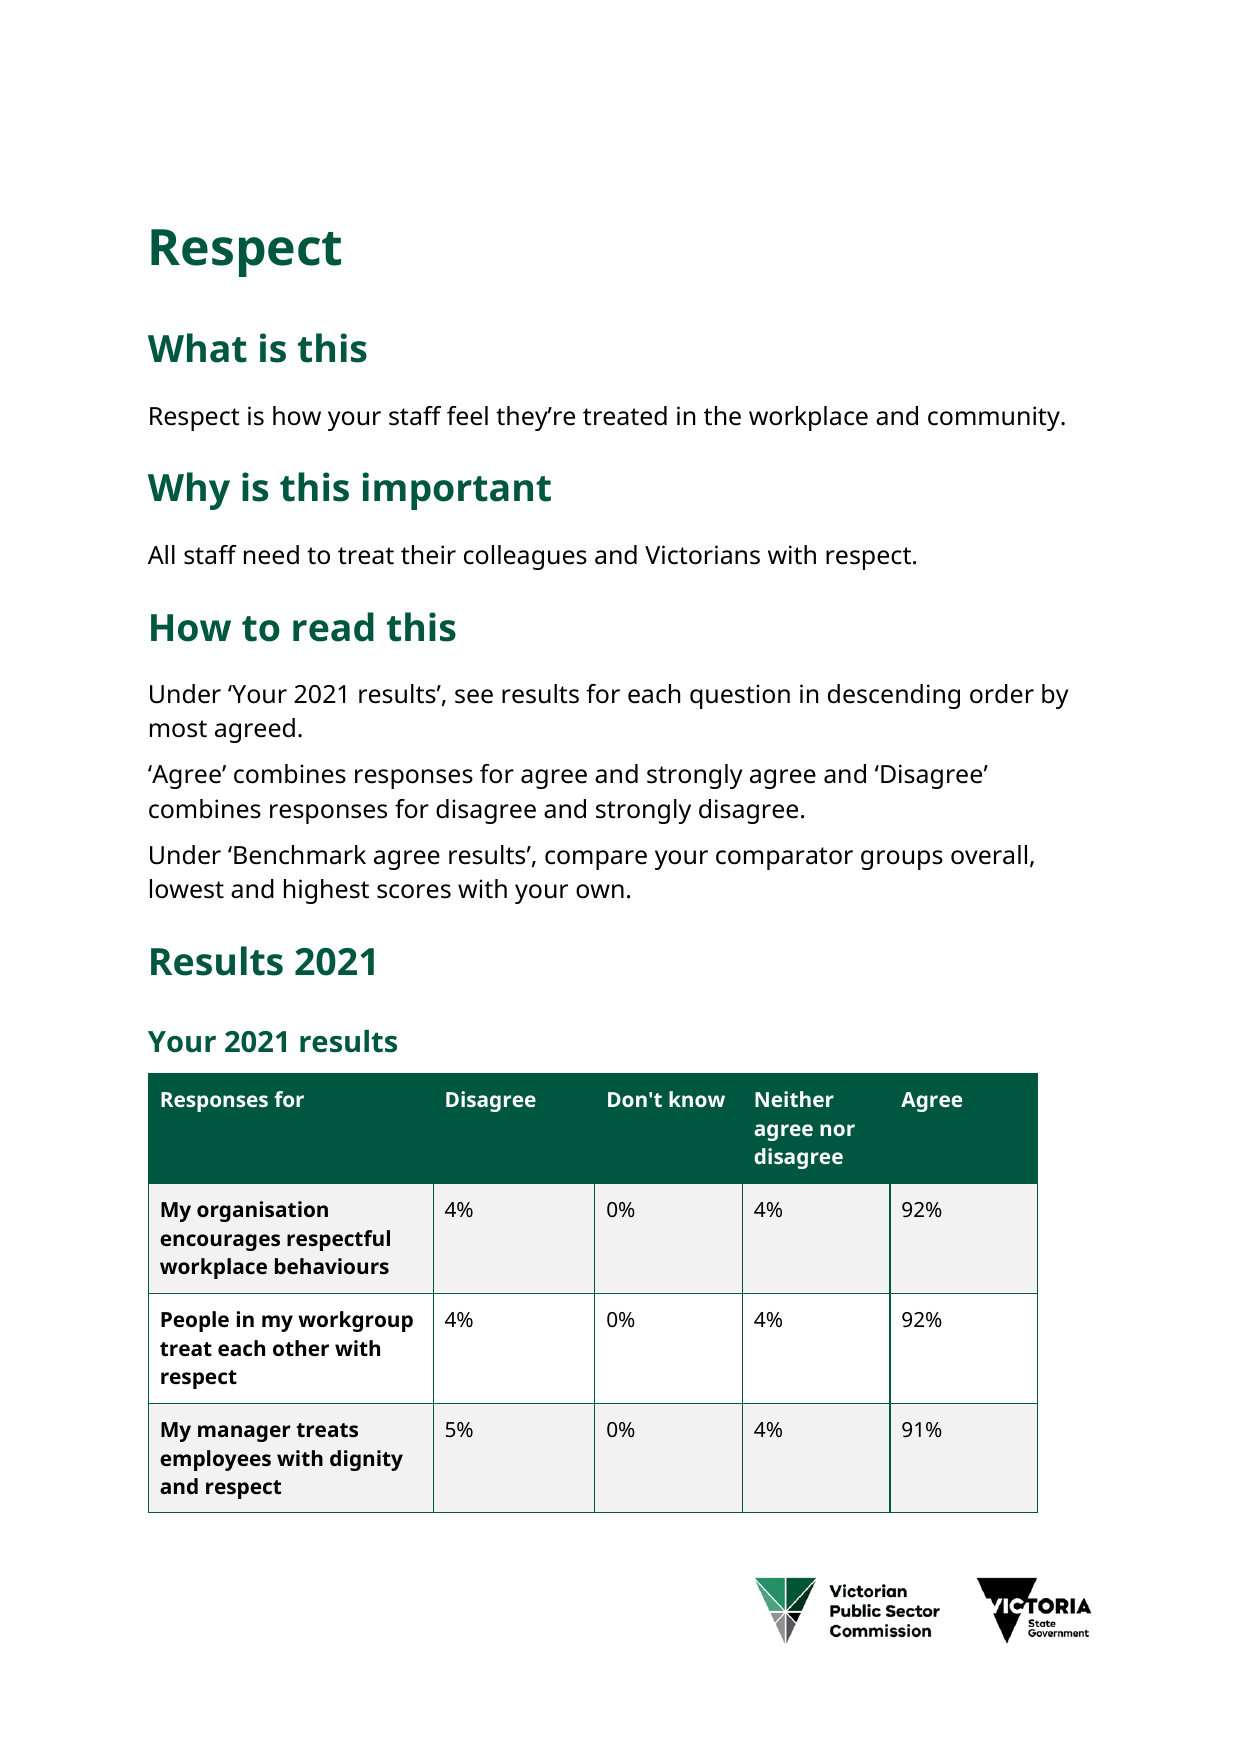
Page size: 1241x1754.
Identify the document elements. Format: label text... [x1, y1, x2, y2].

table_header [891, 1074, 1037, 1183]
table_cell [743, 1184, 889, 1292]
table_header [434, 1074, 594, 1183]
text Respect is how your staff feel they’re treated in the workplace and community. [148, 398, 1092, 433]
subtitle Results 2021 [148, 935, 1092, 986]
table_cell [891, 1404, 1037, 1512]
subtitle Your 2021 results [148, 1021, 1092, 1061]
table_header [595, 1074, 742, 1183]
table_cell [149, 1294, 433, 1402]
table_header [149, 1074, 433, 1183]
subtitle What is this [148, 323, 1092, 374]
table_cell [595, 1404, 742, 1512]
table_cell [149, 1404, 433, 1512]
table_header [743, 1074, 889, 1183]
text ‘Agree’ combines responses for agree and strongly agree and ‘Disagree’ combines responses for disagree and strongly disagree. [148, 757, 1092, 825]
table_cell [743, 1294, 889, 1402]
text Under ‘Benchmark agree results’, compare your comparator groups overall, lowest and highest scores with your own. [148, 838, 1092, 906]
subtitle Respect [148, 212, 1092, 280]
text Under ‘Your 2021 results’, see results for each question in descending order by most agreed. [148, 677, 1092, 745]
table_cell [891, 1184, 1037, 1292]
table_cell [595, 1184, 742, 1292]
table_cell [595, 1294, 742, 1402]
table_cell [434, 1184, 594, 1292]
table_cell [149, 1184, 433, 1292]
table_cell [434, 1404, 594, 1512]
subtitle Why is this important [148, 462, 1092, 513]
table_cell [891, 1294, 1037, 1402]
picture [754, 1577, 1093, 1645]
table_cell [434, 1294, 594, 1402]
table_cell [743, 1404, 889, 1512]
text All staff need to treat their colleagues and Victorians with respect. [148, 538, 1092, 572]
subtitle How to read this [148, 601, 1092, 652]
